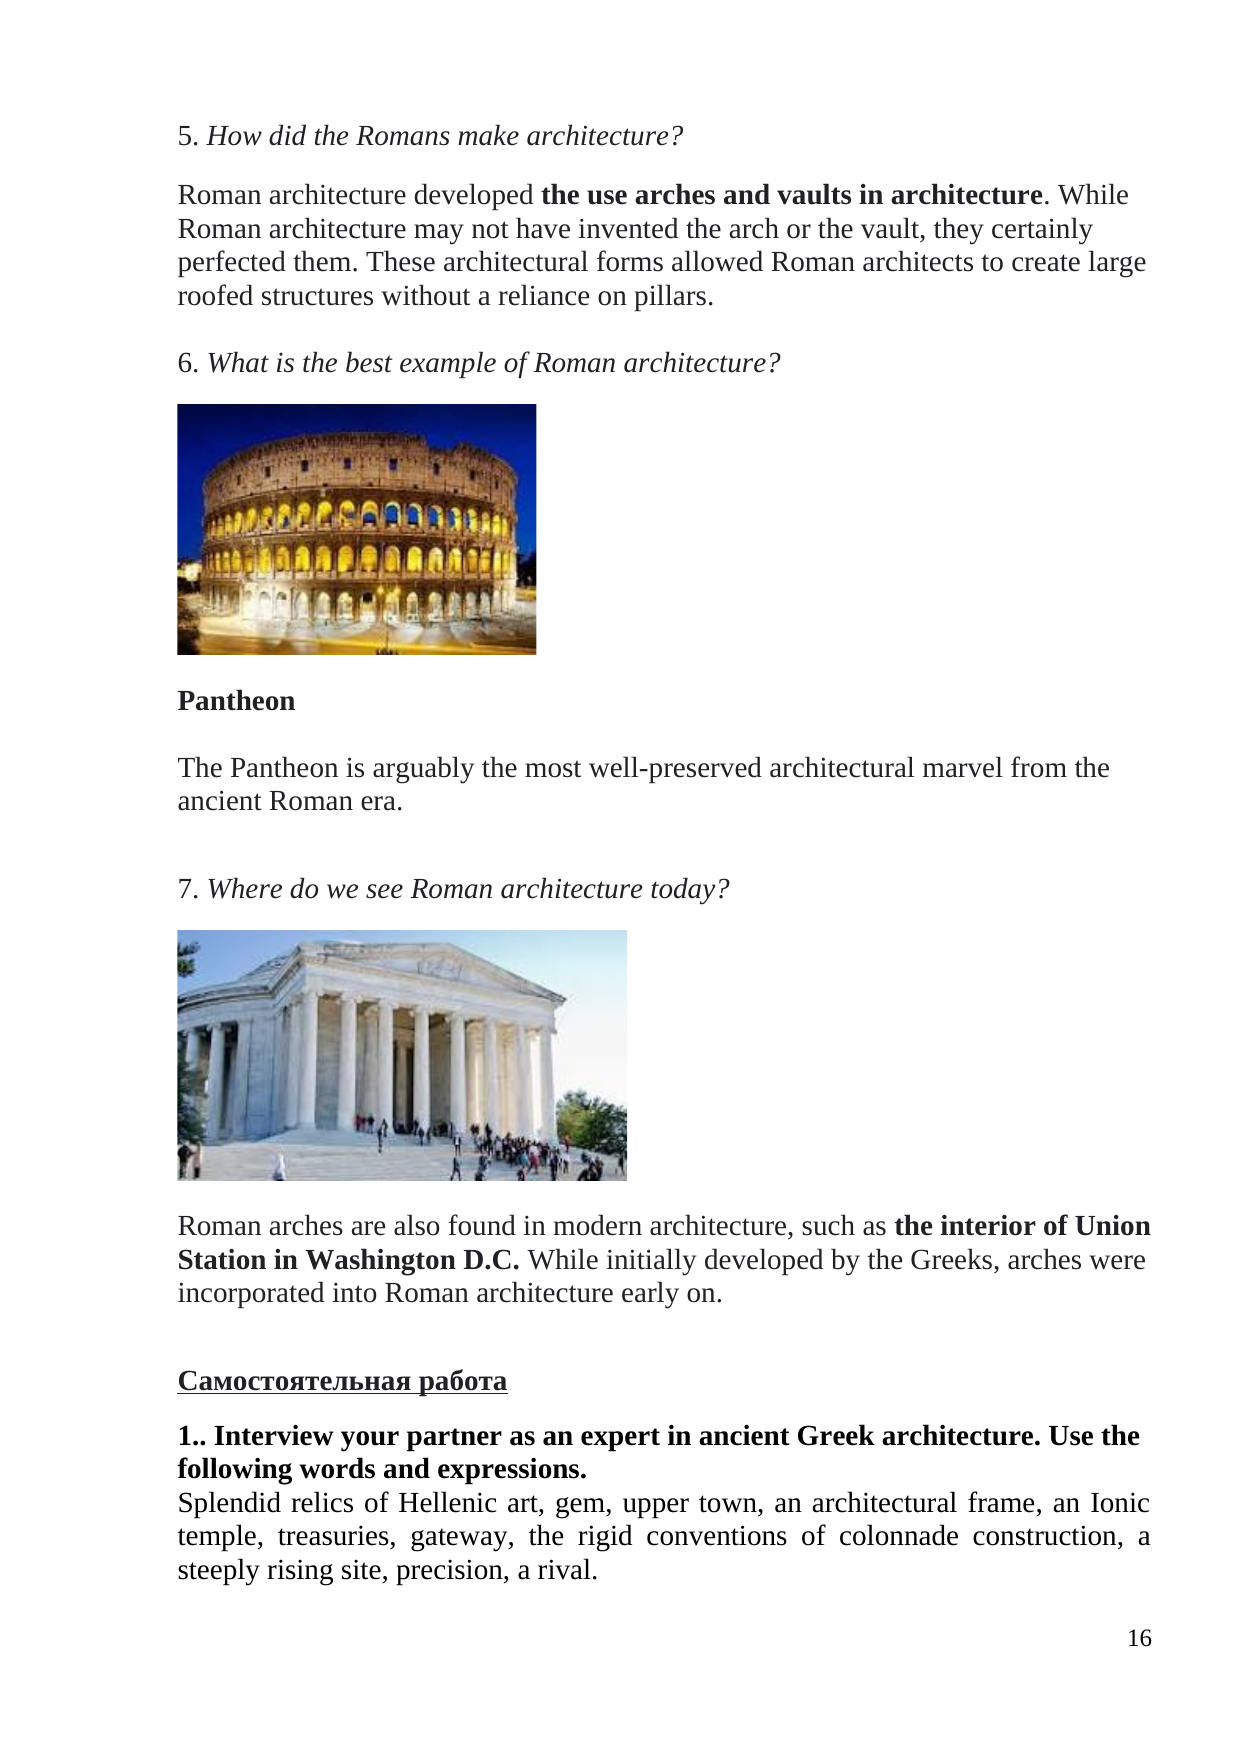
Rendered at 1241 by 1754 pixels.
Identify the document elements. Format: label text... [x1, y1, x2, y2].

picture [177, 404, 537, 655]
picture [177, 930, 628, 1181]
text 7. Where do we see Roman architecture today? [177, 871, 1152, 905]
text 5. How did the Romans make architecture? [177, 118, 1152, 152]
text 6. What is the best example of Roman architecture? [177, 345, 1152, 379]
text Pantheon The Pantheon is arguably the most well-preserved architectural marvel from the ancient Roman era. [177, 683, 1152, 817]
text Roman architecture developed the use arches and vaults in architecture. While Roman architecture may not have invented the arch or the vault, they certainly perfected them. These architectural forms allowed Roman architects to create large roofed structures without a reliance on pillars. [177, 177, 1152, 312]
text 1.. Interview your partner as an expert in ancient Greek architecture. Use the following words and expressions. [177, 1418, 1152, 1485]
text Roman arches are also found in modern architecture, such as the interior of Union Station in Washington D.C. While initially developed by the Greeks, arches were incorporated into Roman architecture early on. [177, 1208, 1152, 1309]
text Splendid relics of Hellenic art, gem, upper town, an architectural frame, an Ionic temple, treasuries, gateway, the rigid conventions of colonnade construction, a steeply rising site, precision, a rival. [177, 1485, 1152, 1586]
text Самостоятельная работа [177, 1363, 1152, 1397]
